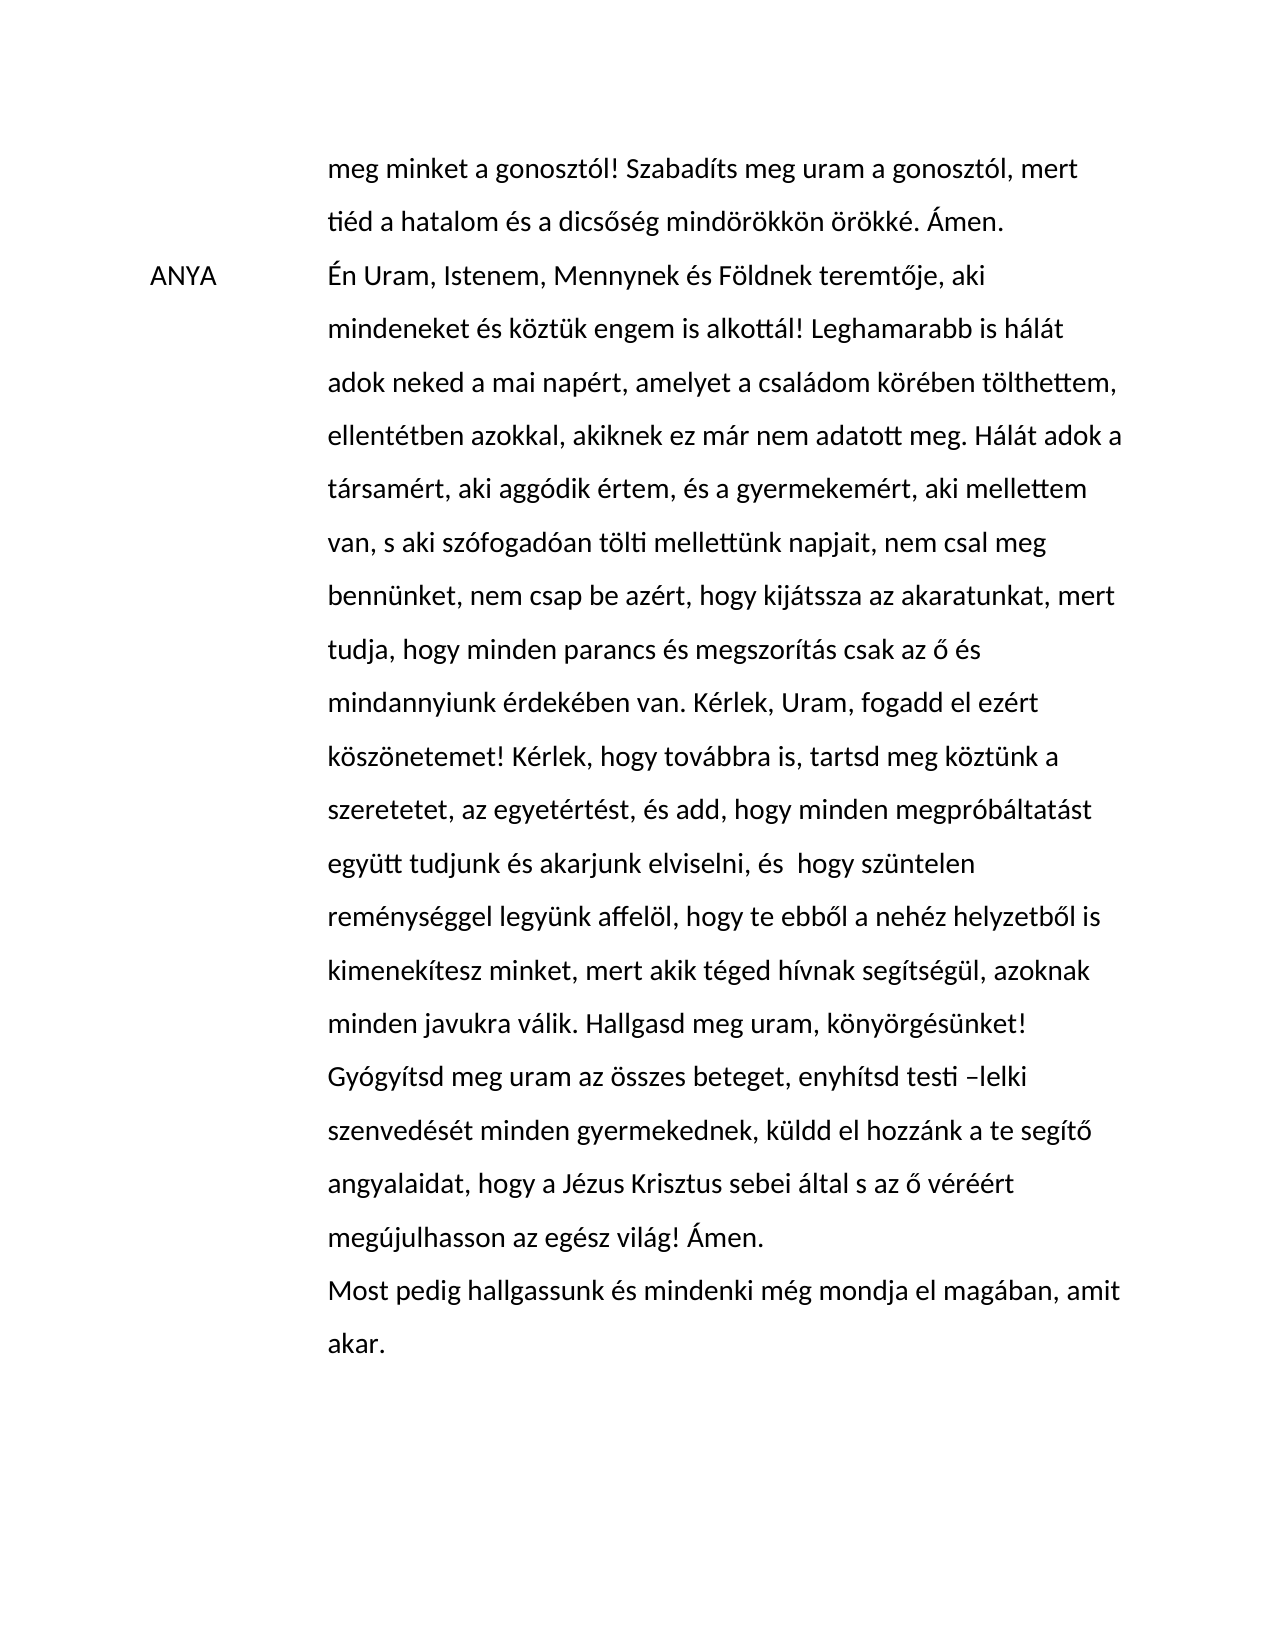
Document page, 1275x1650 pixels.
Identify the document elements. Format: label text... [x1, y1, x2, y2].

text Most pedig hallgassunk és mindenki még mondja el magában, amit akar. [327, 1272, 1125, 1361]
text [150, 150, 1125, 239]
text ANYA Én Uram, Istenem, Mennynek és Földnek teremtője, aki mindeneket és köztük engem is alkottál! Leghamarabb is hálát adok neked a mai napért, amelyet a családom körében tölthettem, ellentétben azokkal, akiknek ez már nem adatott meg. Hálát adok a társamért, aki aggódik értem, és a gyermekemért, aki mellettem van, s aki szófogadóan tölti mellettünk napjait, nem csal meg bennünket, nem csap be azért, hogy kijátssza az akaratunkat, mert tudja, hogy minden parancs és megszorítás csak az ő és mindannyiunk érdekében van. Kérlek, Uram, fogadd el ezért köszönetemet! Kérlek, hogy továbbra is, tartsd meg köztünk a szeretetet, az egyetértést, és add, hogy minden megpróbáltatást együtt tudjunk és akarjunk elviselni, és hogy szüntelen reménységgel legyünk affelöl, hogy te ebből a nehéz helyzetből is kimenekítesz minket, mert akik téged hívnak segítségül, azoknak minden javukra válik. Hallgasd meg uram, könyörgésünket! Gyógyítsd meg uram az összes beteget, enyhítsd testi –lelki szenvedését minden gyermekednek, küldd el hozzánk a te segítő angyalaidat, hogy a Jézus Krisztus sebei által s az ő véréért megújulhasson az egész világ! Ámen. [150, 257, 1125, 1254]
